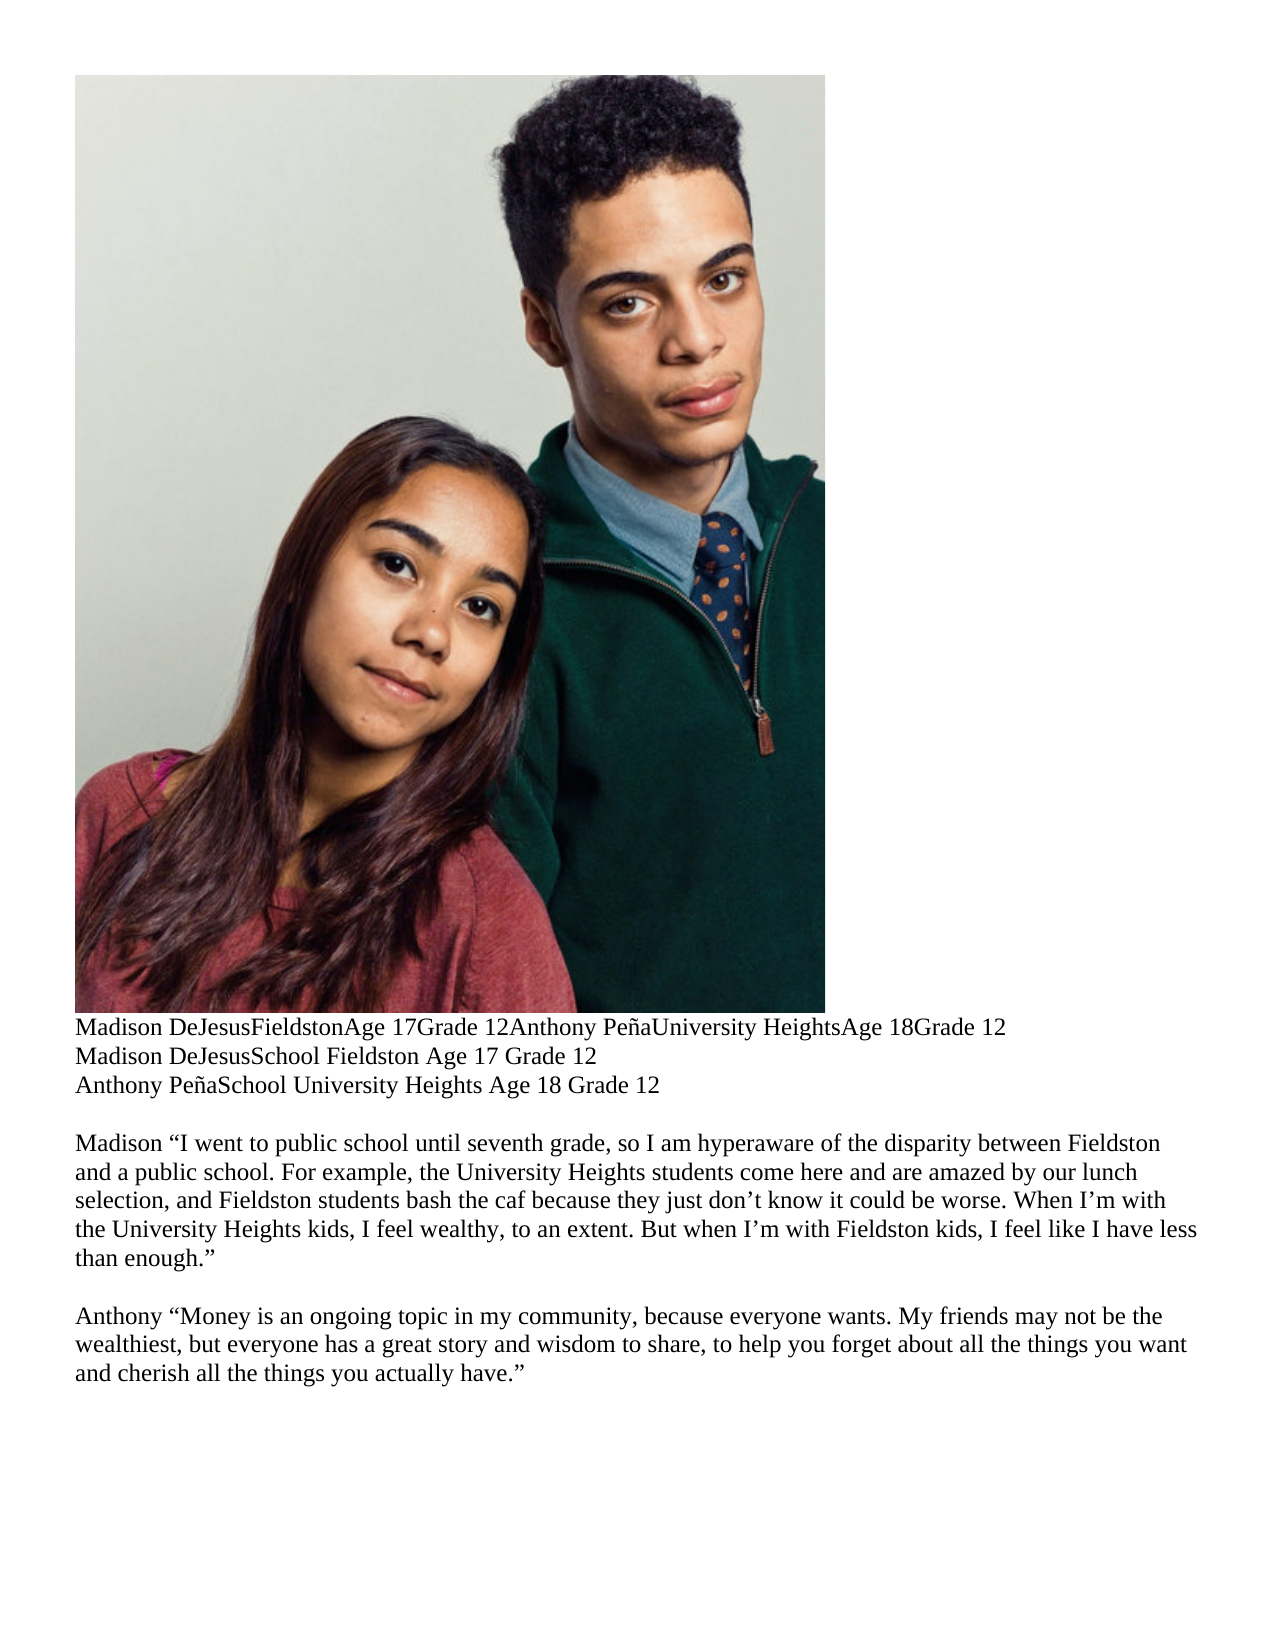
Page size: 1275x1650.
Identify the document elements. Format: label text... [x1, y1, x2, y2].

text Madison DeJesusFieldstonAge 17Grade 12Anthony PeñaUniversity HeightsAge 18Grade 12 [75, 1012, 1200, 1041]
text Anthony “Money is an ongoing topic in my community, because everyone wants. My friends may not be the wealthiest, but everyone has a great story and wisdom to share, to help you forget about all the things you want and cherish all the things you actually have.” [75, 1301, 1200, 1387]
picture [75, 75, 826, 1013]
text Madison “I went to public school until seventh grade, so I am hyperaware of the disparity between Fieldston and a public school. For example, the University Heights students come here and are amazed by our lunch selection, and Fieldston students bash the caf because they just don’t know it could be worse. When I’m with the University Heights kids, I feel wealthy, to an extent. But when I’m with Fieldston kids, I feel like I have less than enough.” [75, 1128, 1200, 1272]
text Anthony PeñaSchool University Heights Age 18 Grade 12 [75, 1070, 1200, 1099]
text Madison DeJesusSchool Fieldston Age 17 Grade 12 [75, 1041, 1200, 1070]
